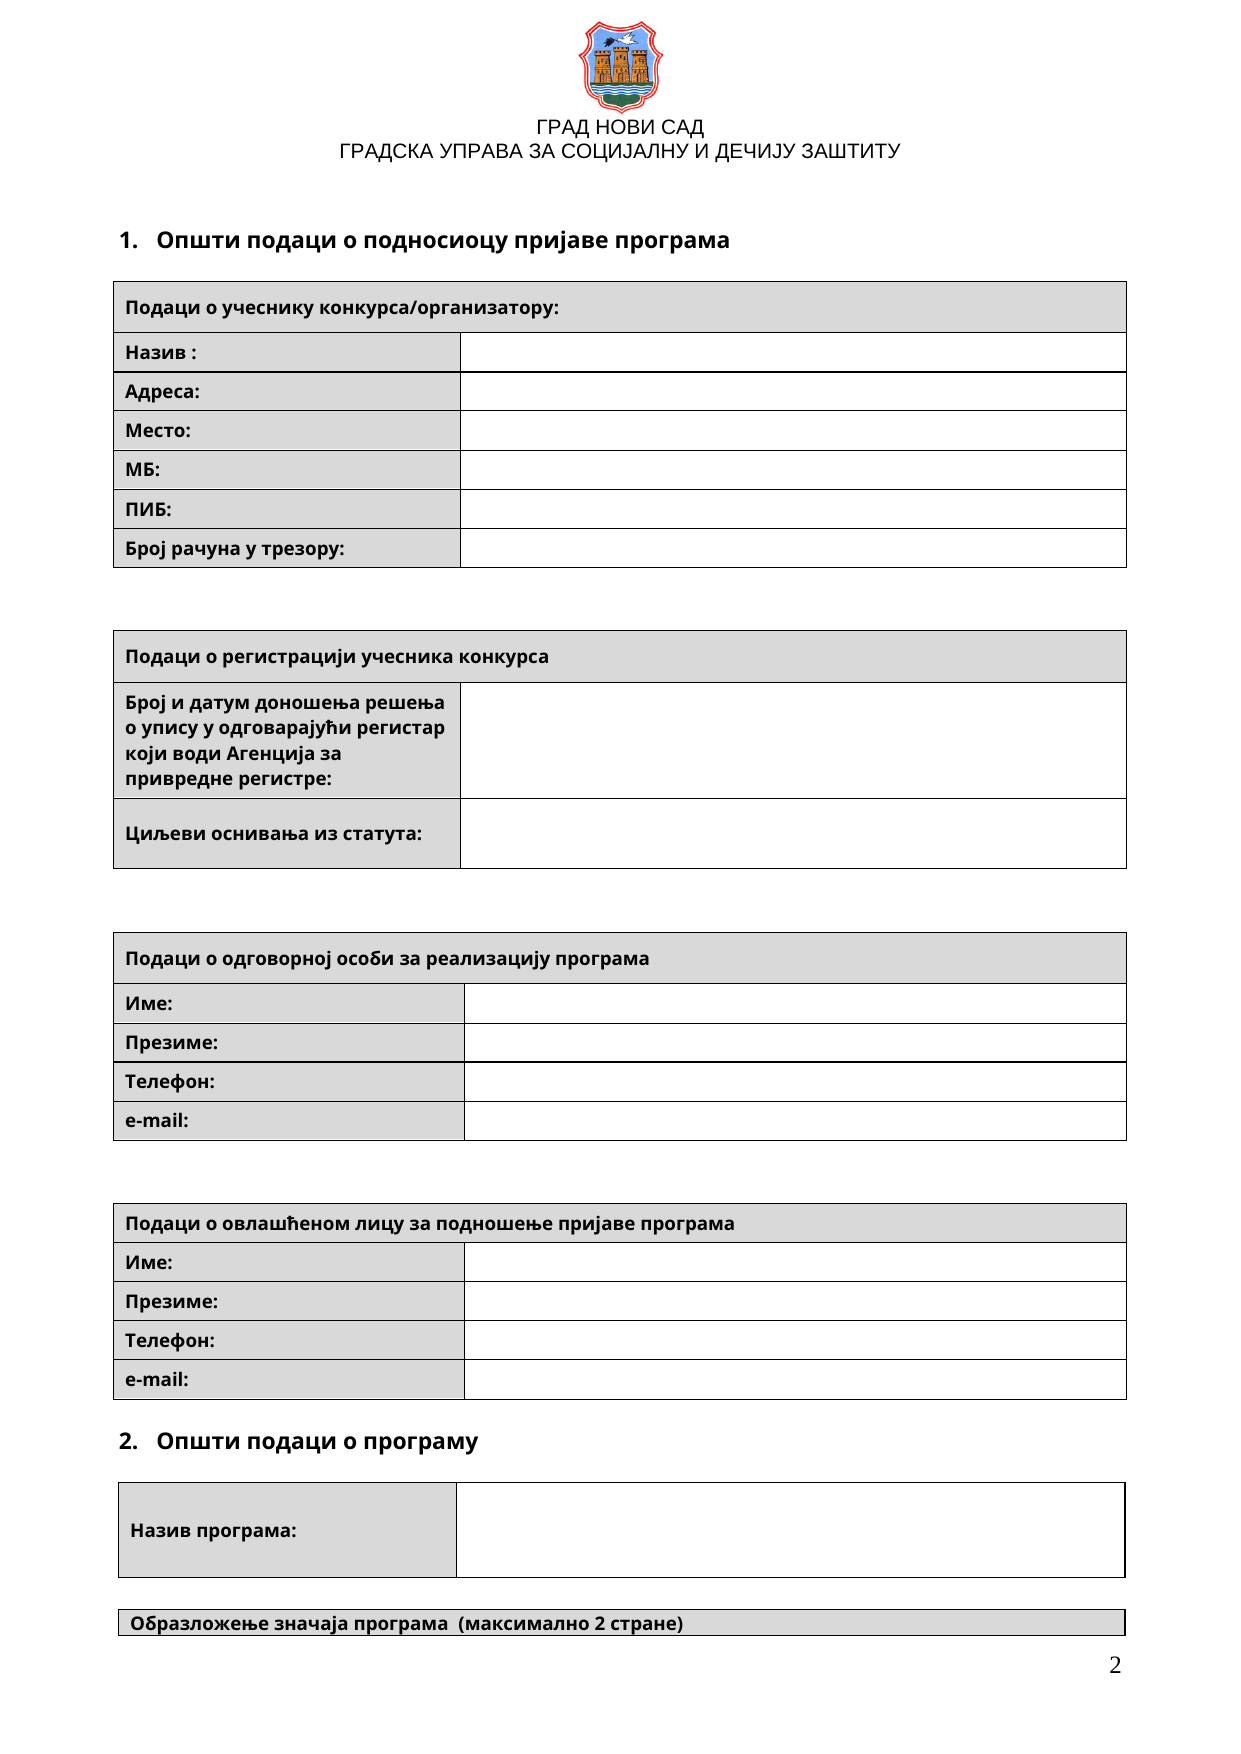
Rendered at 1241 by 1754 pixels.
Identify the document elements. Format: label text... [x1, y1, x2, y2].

table_cell е-mail: [114, 1360, 464, 1398]
table_header Подаци о регистрацији учесника конкурса [114, 631, 1126, 682]
table_cell [465, 1243, 1126, 1281]
table_cell [465, 1282, 1126, 1320]
table_cell е-mail: [114, 1102, 464, 1139]
list Општи подаци о програму [118, 1425, 1122, 1456]
table_cell [465, 1102, 1126, 1139]
table_cell Телефон: [114, 1063, 464, 1101]
table_header Образложење значаја програма (максимално 2 стране) [119, 1610, 1124, 1635]
table_header Подаци о овлашћеном лицу за подношење пријаве програма [114, 1204, 1126, 1242]
table_header Подаци о учеснику конкурса/организатору: [114, 282, 1126, 332]
table_cell МБ: [114, 451, 460, 488]
table_cell Презиме: [114, 1282, 464, 1320]
table_cell [465, 1321, 1126, 1359]
table_cell [465, 1024, 1126, 1061]
table_cell Број рачуна у трезору: [114, 529, 460, 567]
list Општи подаци о подносиоцу пријаве програма [118, 224, 1122, 255]
table_cell ПИБ: [114, 490, 460, 528]
table_cell [461, 333, 1126, 371]
table_cell [461, 373, 1126, 410]
table_cell Број и датум доношења решења о упису у одговарајући регистар који води Агенција за привредне регистре: [114, 683, 460, 797]
table_cell Презиме: [114, 1024, 464, 1061]
table_cell Адреса: [114, 373, 460, 410]
table_cell [461, 799, 1126, 868]
table_cell [461, 490, 1126, 528]
table_cell [461, 411, 1126, 449]
table_cell [465, 984, 1126, 1022]
table_cell Место: [114, 411, 460, 449]
table_cell Име: [114, 1243, 464, 1281]
table_cell Телефон: [114, 1321, 464, 1359]
table_cell [461, 683, 1126, 797]
table_cell [465, 1360, 1126, 1398]
table_header Подаци о одговорној особи за реализацију програма [114, 933, 1126, 983]
table_cell [465, 1063, 1126, 1101]
table_cell Име: [114, 984, 464, 1022]
table_cell [461, 451, 1126, 488]
table_cell Циљеви оснивања из статута: [114, 799, 460, 868]
table_header [457, 1483, 1124, 1577]
table_cell [461, 529, 1126, 567]
table_cell Назив : [114, 333, 460, 371]
table_header Назив програма: [119, 1483, 456, 1577]
